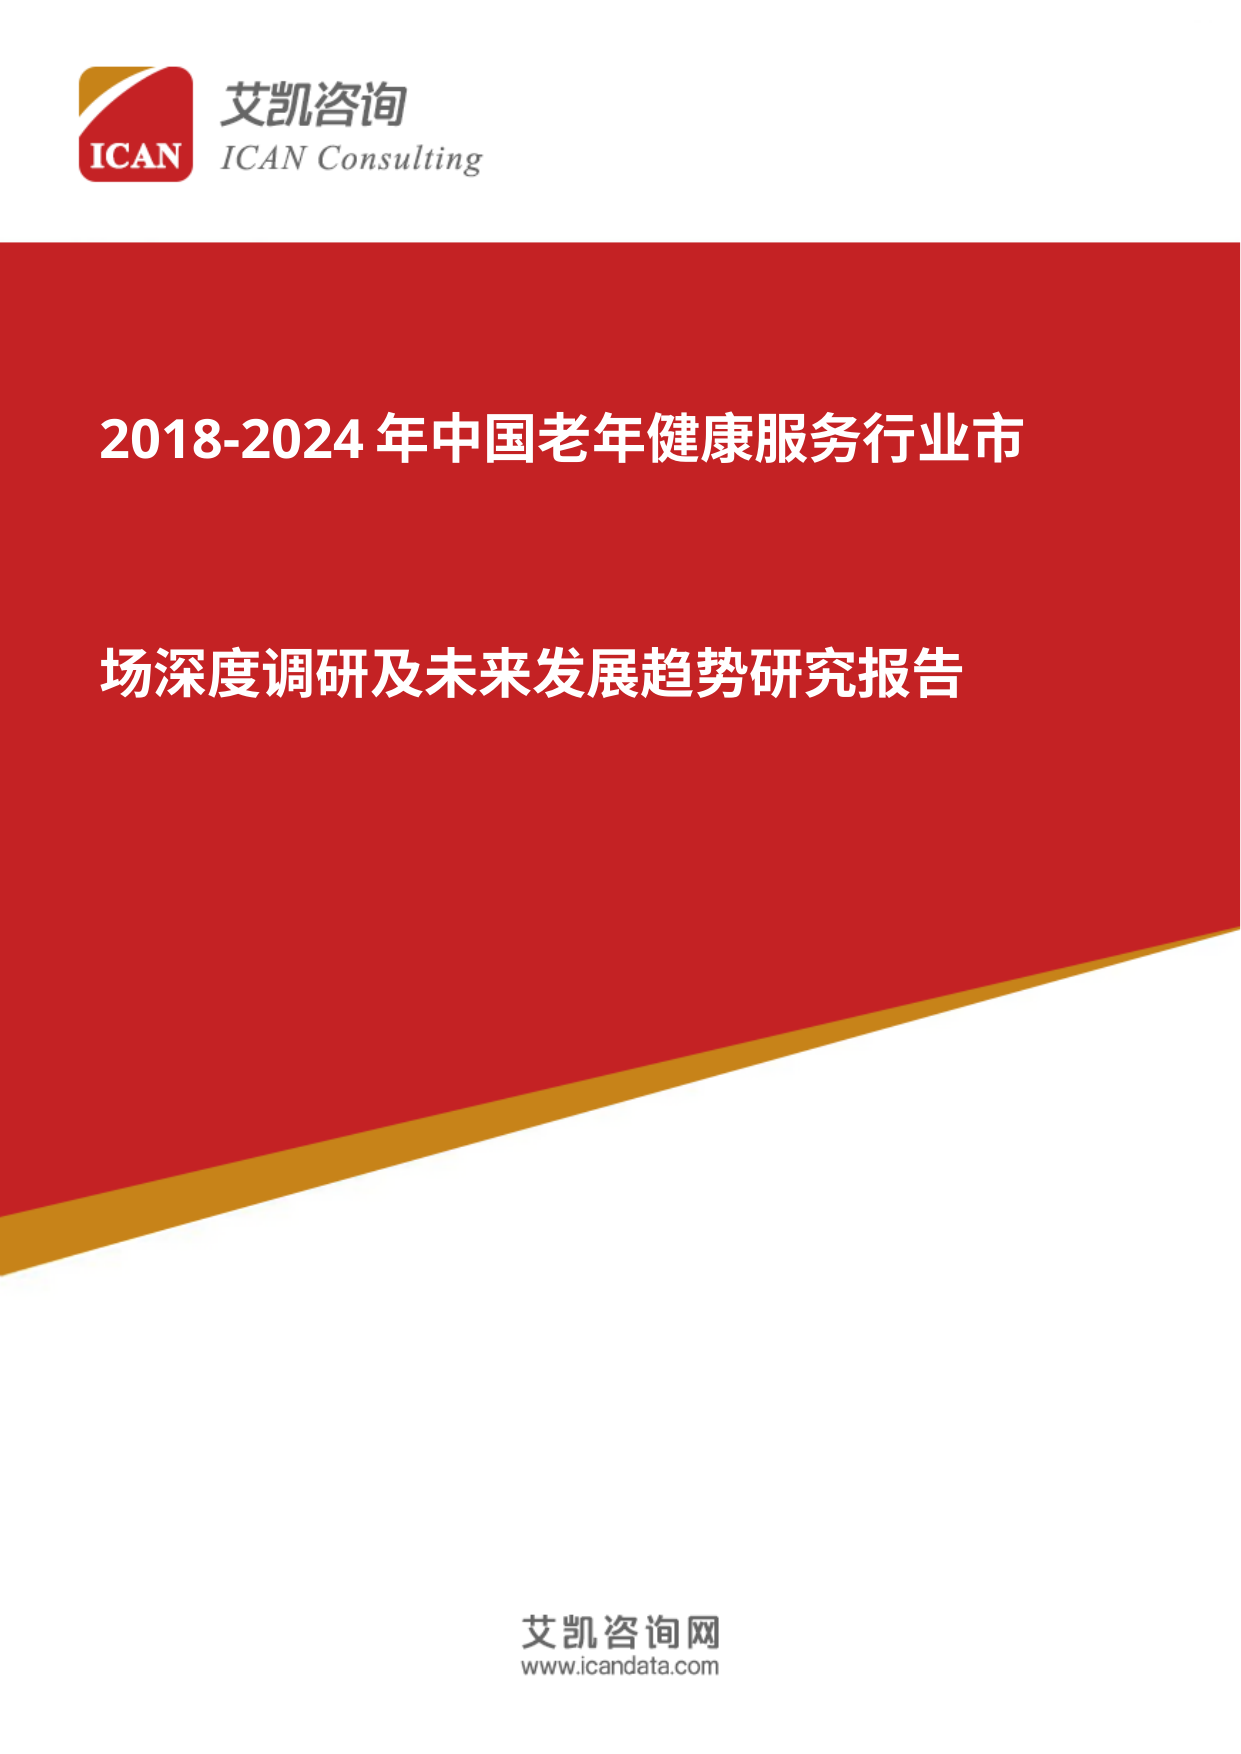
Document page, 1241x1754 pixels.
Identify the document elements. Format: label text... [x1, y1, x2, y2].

subtitle 2018-2024年中国老年健康服务行业市场深度调研及未来发展趋势研究报告 [99, 386, 1053, 718]
picture [0, 5, 1241, 1754]
